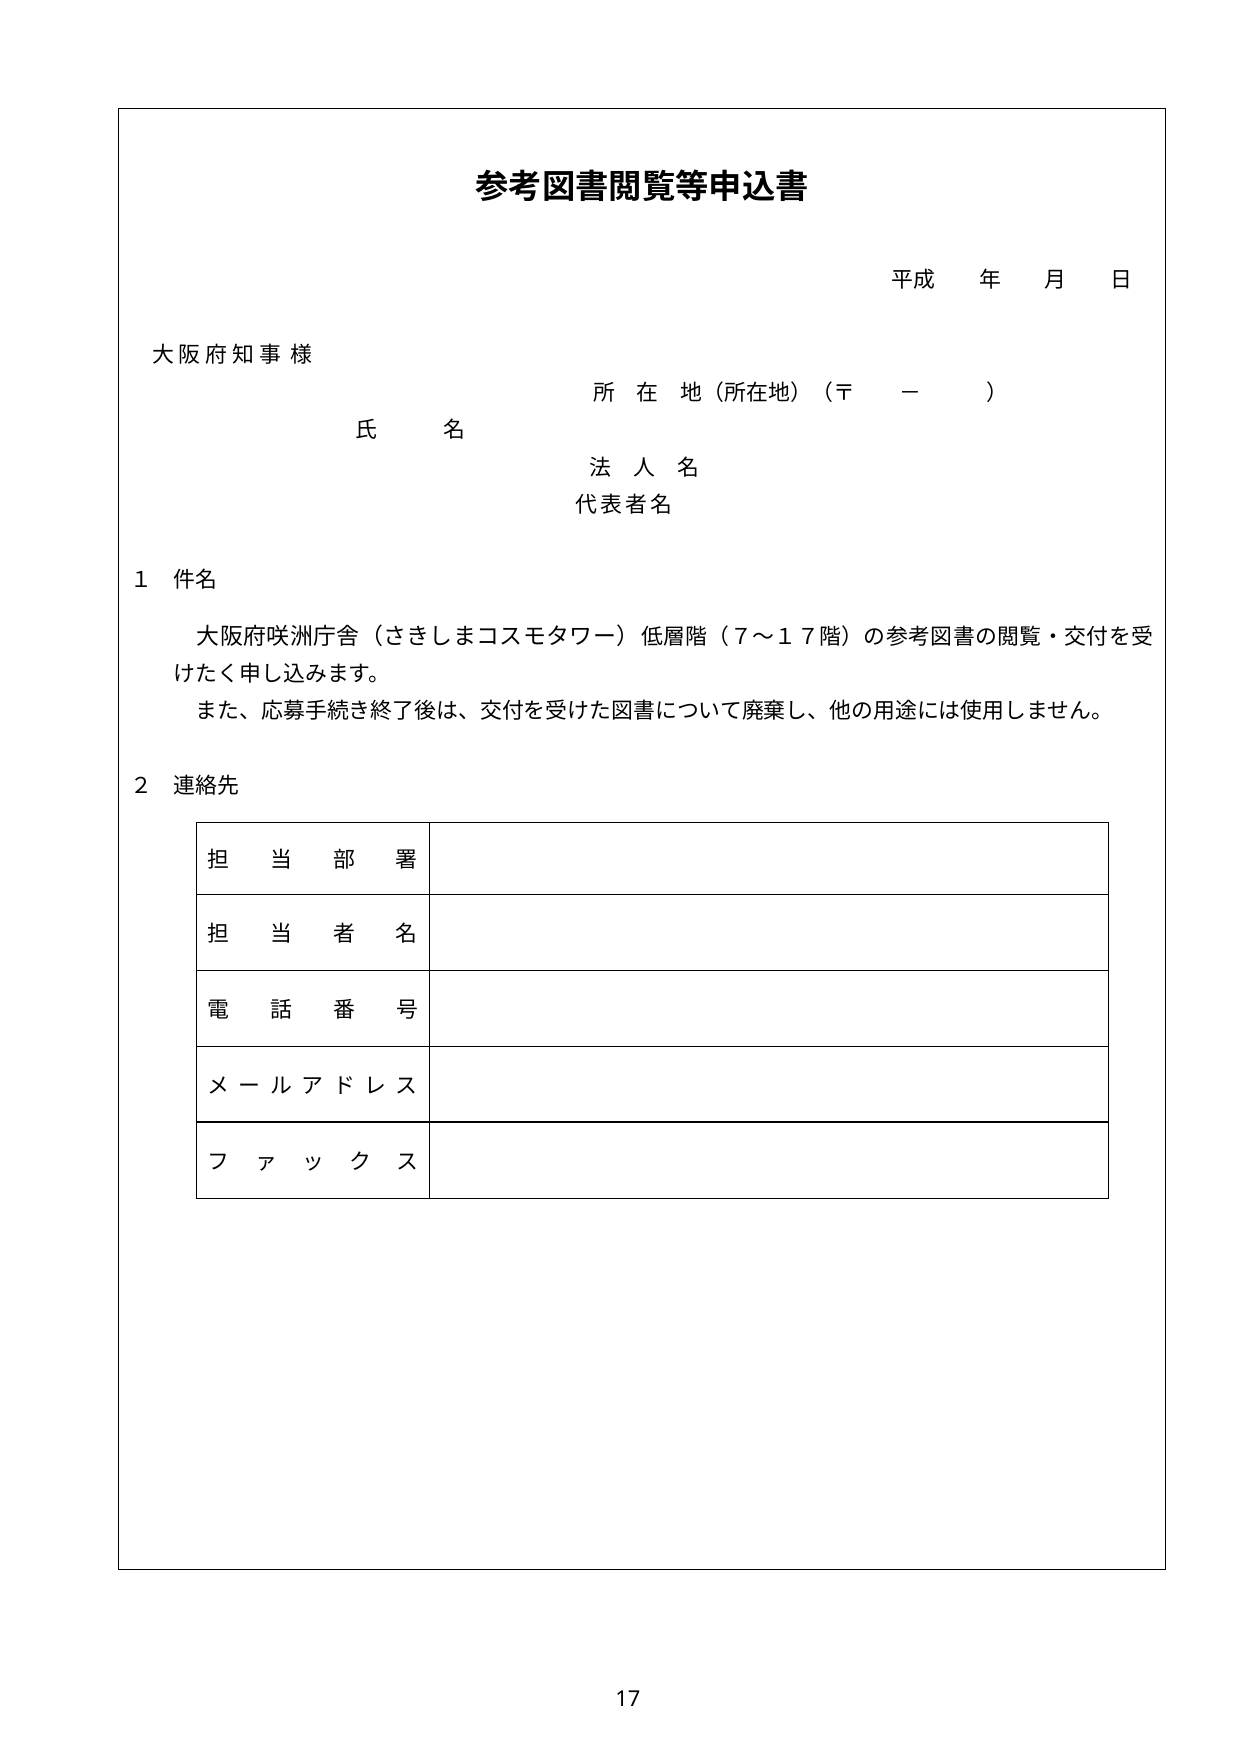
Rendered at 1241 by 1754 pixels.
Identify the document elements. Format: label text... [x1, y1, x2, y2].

table_cell 参考図書閲覧等申込書 平成 年 月 日 大 阪 府 知 事 様 所 在 地（所在地）（〒 － ） 氏 名 法 人 名 代表者名 １ 件名 大阪府咲洲庁舎（さきしまコスモタワー）低層階（７～１７階）の参考図書の閲覧・交付を受けたく申し込みます。 また、応募手続き終了後は、交付を受けた図書について廃棄し、他の用途には使用しません。 ２ 連絡先 [119, 109, 1165, 1569]
